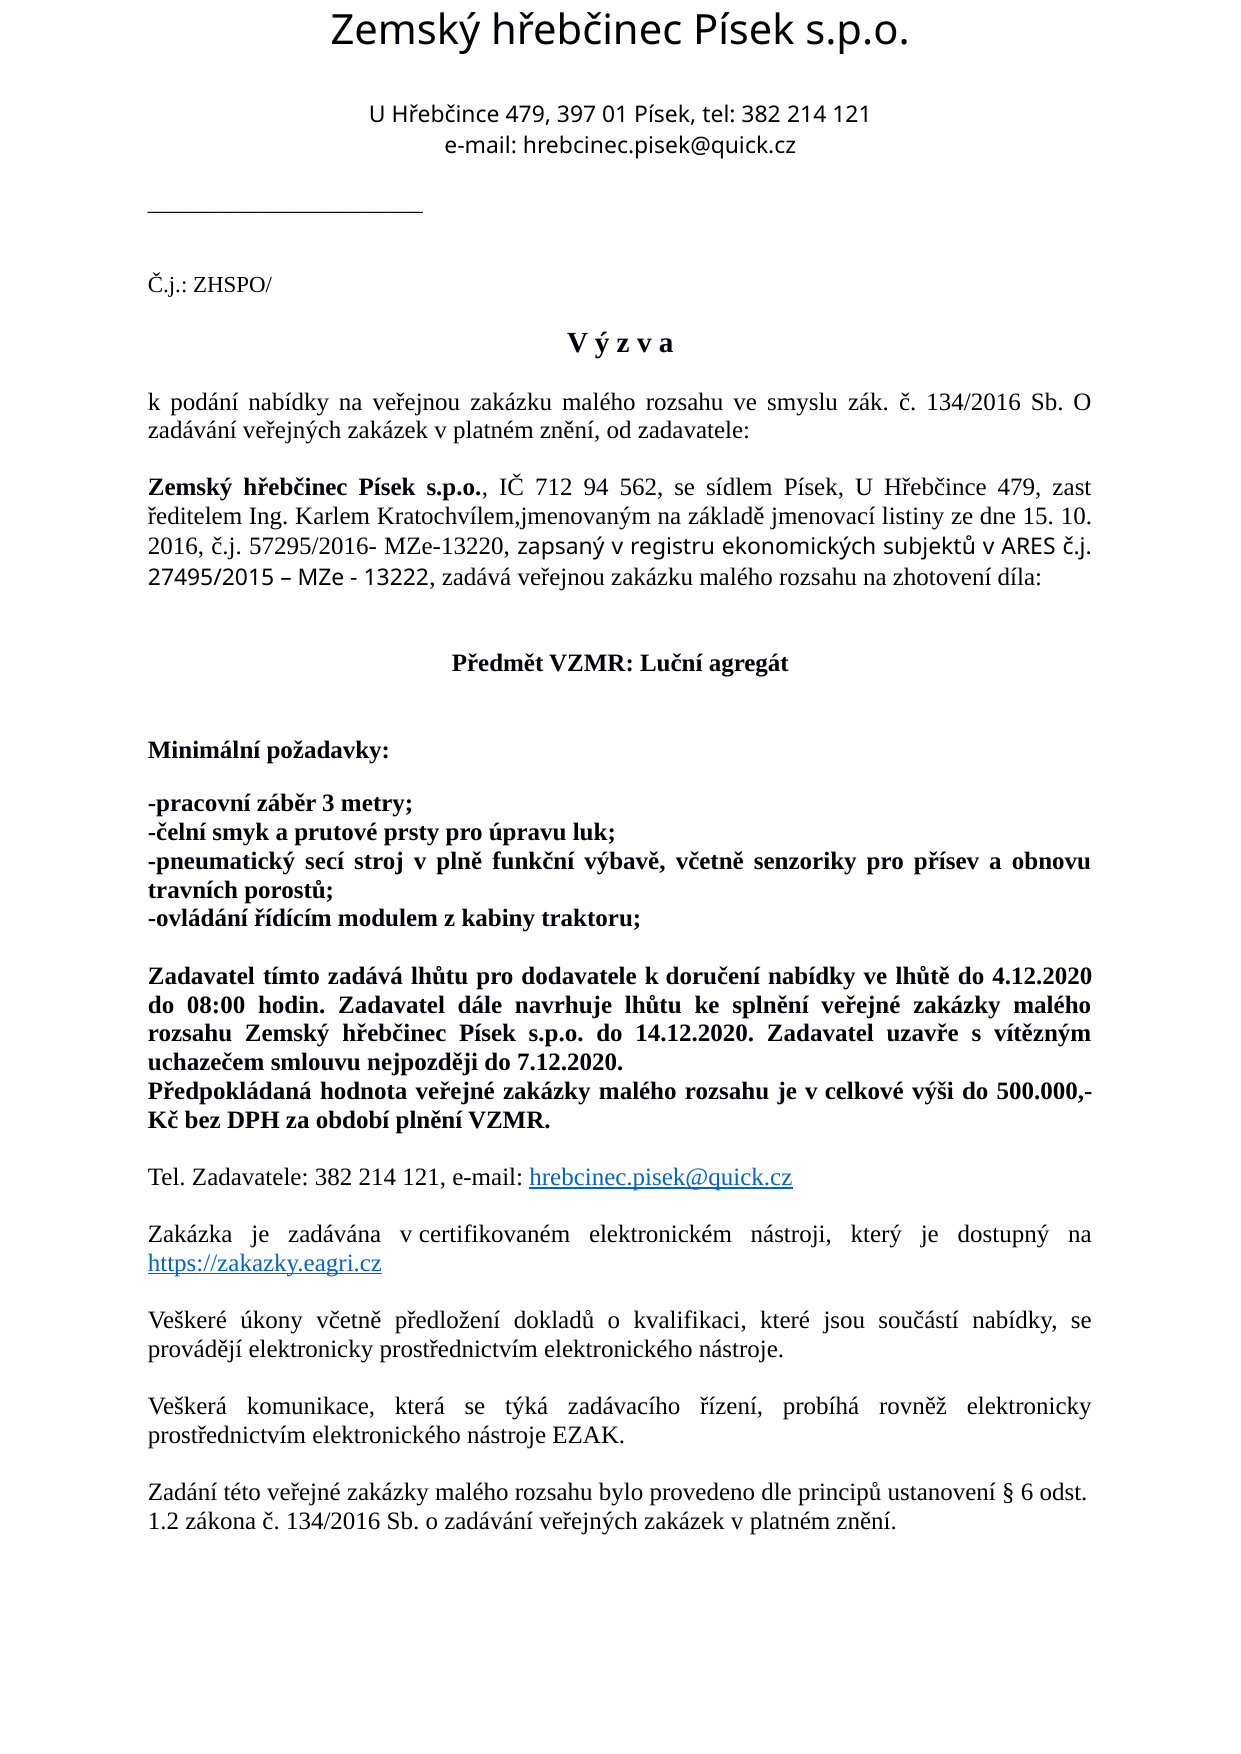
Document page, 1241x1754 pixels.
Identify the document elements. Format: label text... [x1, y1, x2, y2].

text Předmět VZMR: Luční agregát [148, 648, 1093, 677]
text -pracovní záběr 3 metry; [148, 788, 1093, 817]
text -čelní smyk a prutové prsty pro úpravu luk; [148, 817, 1093, 846]
text V ý z v a [148, 325, 1093, 359]
text Č.j.: ZHSPO/ [148, 271, 1093, 297]
text -ovládání řídícím modulem z kabiny traktoru; [148, 903, 1093, 932]
text Zakázka je zadávána v certifikovaném elektronickém nástroji, který je dostupný na https://zakazky.eagri.cz [148, 1219, 1093, 1276]
text Zadání této veřejné zakázky malého rozsahu bylo provedeno dle principů ustanovení § 6 odst. 1.2 zákona č. 134/2016 Sb. o zadávání veřejných zakázek v platném znění. [148, 1477, 1093, 1534]
text Minimální požadavky: [148, 735, 1093, 763]
text Zadavatel tímto zadává lhůtu pro dodavatele k doručení nabídky ve lhůtě do 4.12.2020 do 08:00 hodin. Zadavatel dále navrhuje lhůtu ke splnění veřejné zakázky malého rozsahu Zemský hřebčinec Písek s.p.o. do 14.12.2020. Zadavatel uzavře s vítězným uchazečem smlouvu nejpozději do 7.12.2020. [148, 961, 1093, 1076]
text -pneumatický secí stroj v plně funkční výbavě, včetně senzoriky pro přísev a obnovu travních porostů; [148, 846, 1093, 903]
text Veškeré úkony včetně předložení dokladů o kvalifikaci, které jsou součástí nabídky, se provádějí elektronicky prostřednictvím elektronického nástroje. [148, 1305, 1093, 1363]
text Zemský hřebčinec Písek s.p.o., IČ 712 94 562, se sídlem Písek, U Hřebčince 479, zast ředitelem Ing. Karlem Kratochvílem,jmenovaným na základě jmenovací listiny ze dne 15. 10. 2016, č.j. 57295/2016- MZe-13220, zapsaný v registru ekonomických subjektů v ARES č.j. 27495/2015 – MZe - 13222, zadává veřejnou zakázku malého rozsahu na zhotovení díla: [148, 472, 1093, 592]
text Tel. Zadavatele: 382 214 121, e-mail: hrebcinec.pisek@quick.cz [148, 1162, 1093, 1191]
text ________________________ [148, 188, 1093, 215]
text k podání nabídky na veřejnou zakázku malého rozsahu ve smyslu zák. č. 134/2016 Sb. O zadávání veřejných zakázek v platném znění, od zadavatele: [148, 387, 1093, 444]
text Předpokládaná hodnota veřejné zakázky malého rozsahu je v celkové výši do 500.000,- Kč bez DPH za období plnění VZMR. [148, 1076, 1093, 1133]
text Veškerá komunikace, která se týká zadávacího řízení, probíhá rovněž elektronicky prostřednictvím elektronického nástroje EZAK. [148, 1391, 1093, 1449]
